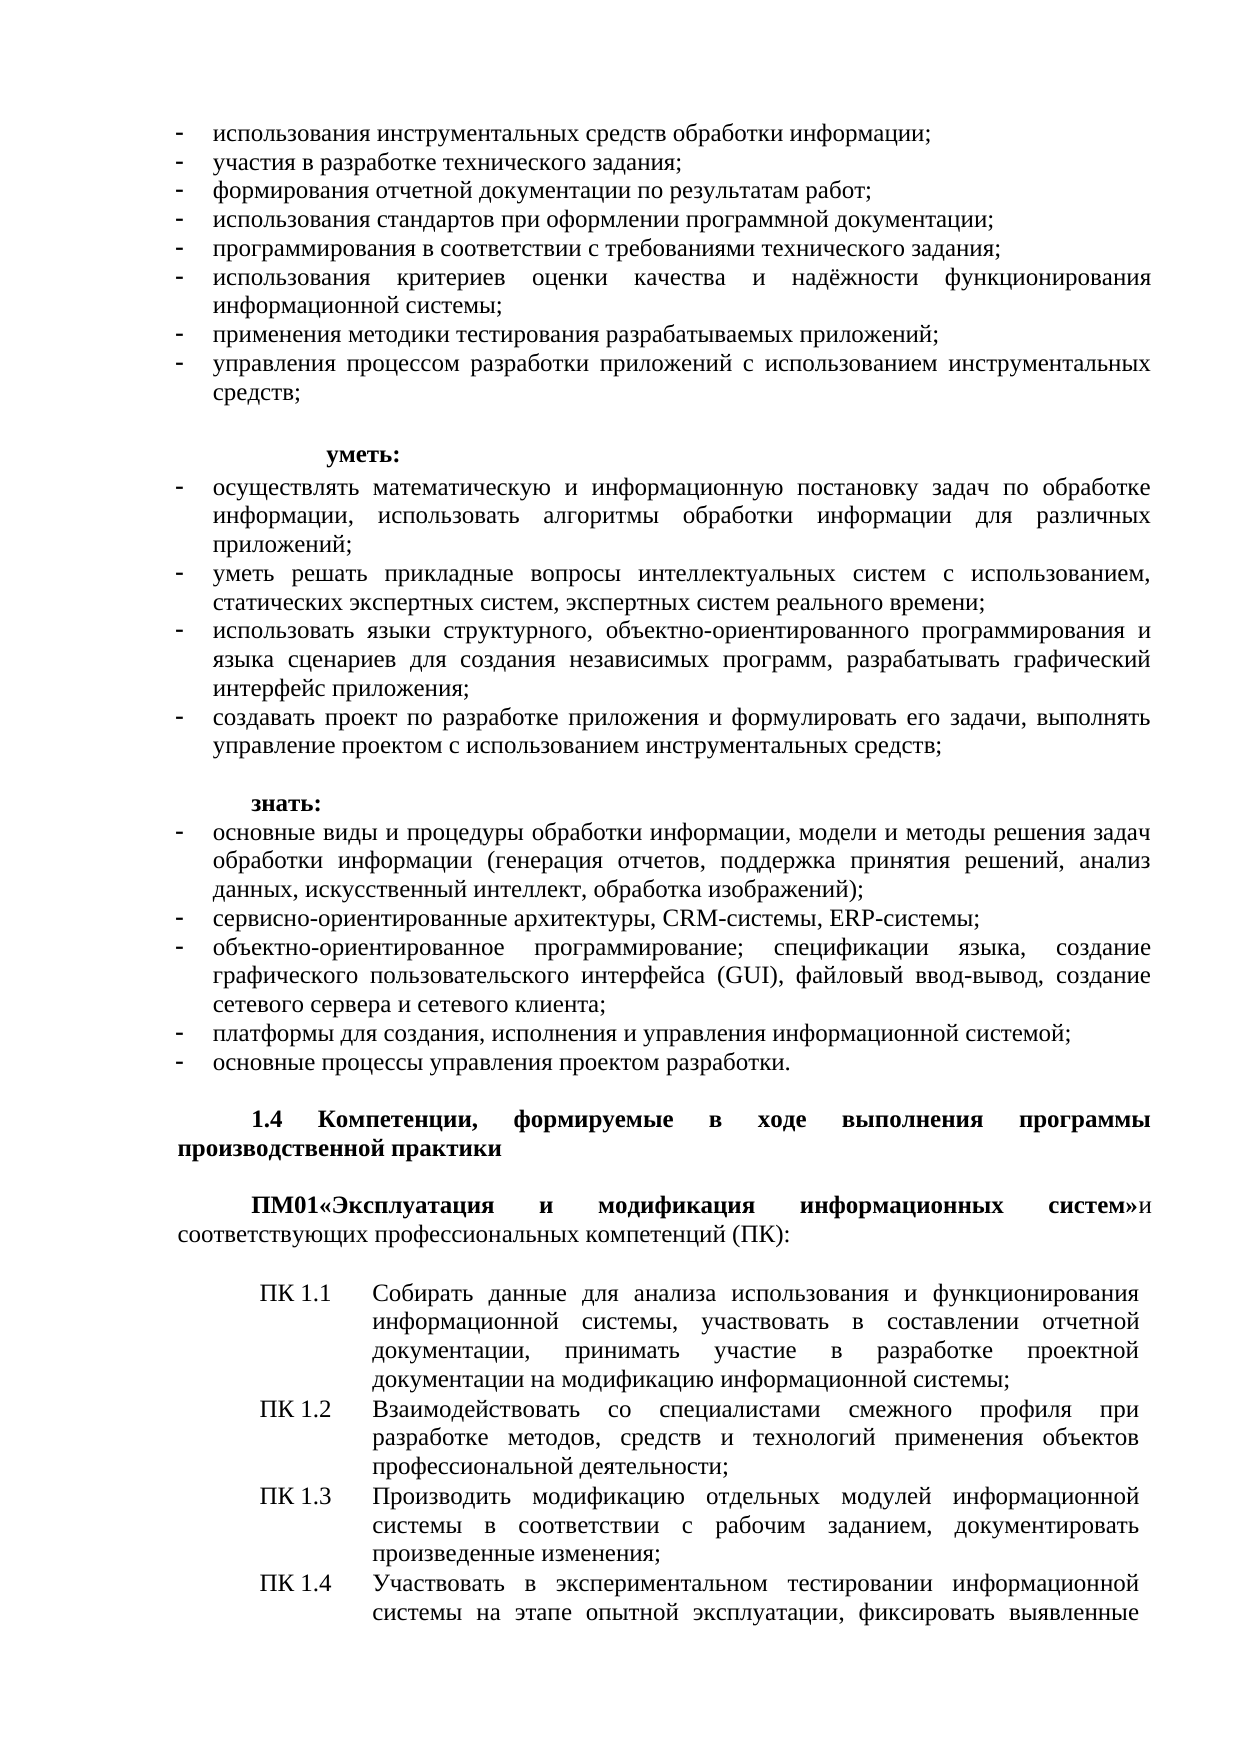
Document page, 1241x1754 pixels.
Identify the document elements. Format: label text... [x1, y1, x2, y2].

table_cell ПК 1.3 [249, 1481, 360, 1567]
list объектно-ориентированное программирование; спецификации языка, создание графического пользовательского интерфейса (GUI), файловый ввод-вывод, создание сетевого сервера и сетевого клиента; [175, 932, 1152, 1018]
list использовать языки структурного, объектно-ориентированного программирования и языка сценариев для создания независимых программ, разрабатывать графический интерфейс приложения; [175, 615, 1152, 702]
list уметь решать прикладные вопросы интеллектуальных систем с использованием, статических экспертных систем, экспертных систем реального времени; [175, 558, 1152, 615]
list основные процессы управления проектом разработки. [175, 1047, 1152, 1075]
table_header ПК 1.1 [249, 1278, 360, 1393]
list создавать проект по разработке приложения и формулировать его задачи, выполнять управление проектом с использованием инструментальных средств; [175, 702, 1152, 759]
table_cell Производить модификацию отдельных модулей информационной системы в соответствии с рабочим заданием, документировать произведенные изменения; [361, 1481, 1151, 1567]
list платформы для создания, исполнения и управления информационной системой; [175, 1018, 1152, 1047]
table_cell ПК 1.2 [249, 1394, 360, 1480]
list использования инструментальных средств обработки информации; [175, 118, 1152, 147]
table_header Собирать данные для анализа использования и функционирования информационной системы, участвовать в составлении отчетной документации, принимать участие в разработке проектной документации на модификацию информационной системы; [361, 1278, 1151, 1393]
text знать: [177, 788, 1152, 817]
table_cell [361, 1568, 1151, 1626]
list программирования в соответствии с требованиями технического задания; [175, 233, 1152, 262]
list управления процессом разработки приложений с использованием инструментальных средств; [175, 348, 1152, 406]
list участия в разработке технического задания; [175, 147, 1152, 176]
list формирования отчетной документации по результатам работ; [175, 176, 1152, 204]
table_cell Взаимодействовать со специалистами смежного профиля при разработке методов, средств и технологий применения объектов профессиональной деятельности; [361, 1394, 1151, 1480]
list осуществлять математическую и информационную постановку задач по обработке информации, использовать алгоритмы обработки информации для различных приложений; [175, 472, 1152, 558]
text уметь: [252, 439, 1152, 467]
text ПМ01«Эксплуатация и модификация информационных систем»и соответствующих профессиональных компетенций (ПК): [177, 1190, 1152, 1248]
text 1.4 Компетенции, формируемые в ходе выполнения программы производственной практики [177, 1104, 1152, 1162]
list использования стандартов при оформлении программной документации; [175, 204, 1152, 233]
list основные виды и процедуры обработки информации, модели и методы решения задач обработки информации (генерация отчетов, поддержка принятия решений, анализ данных, искусственный интеллект, обработка изображений); [175, 817, 1152, 903]
list сервисно-ориентированные архитектуры, CRM-системы, ERP-системы; [175, 903, 1152, 932]
list применения методики тестирования разрабатываемых приложений; [175, 319, 1152, 348]
list использования критериев оценки качества и надёжности функционирования информационной системы; [175, 262, 1152, 319]
table_cell ПК 1.4 [249, 1568, 360, 1626]
